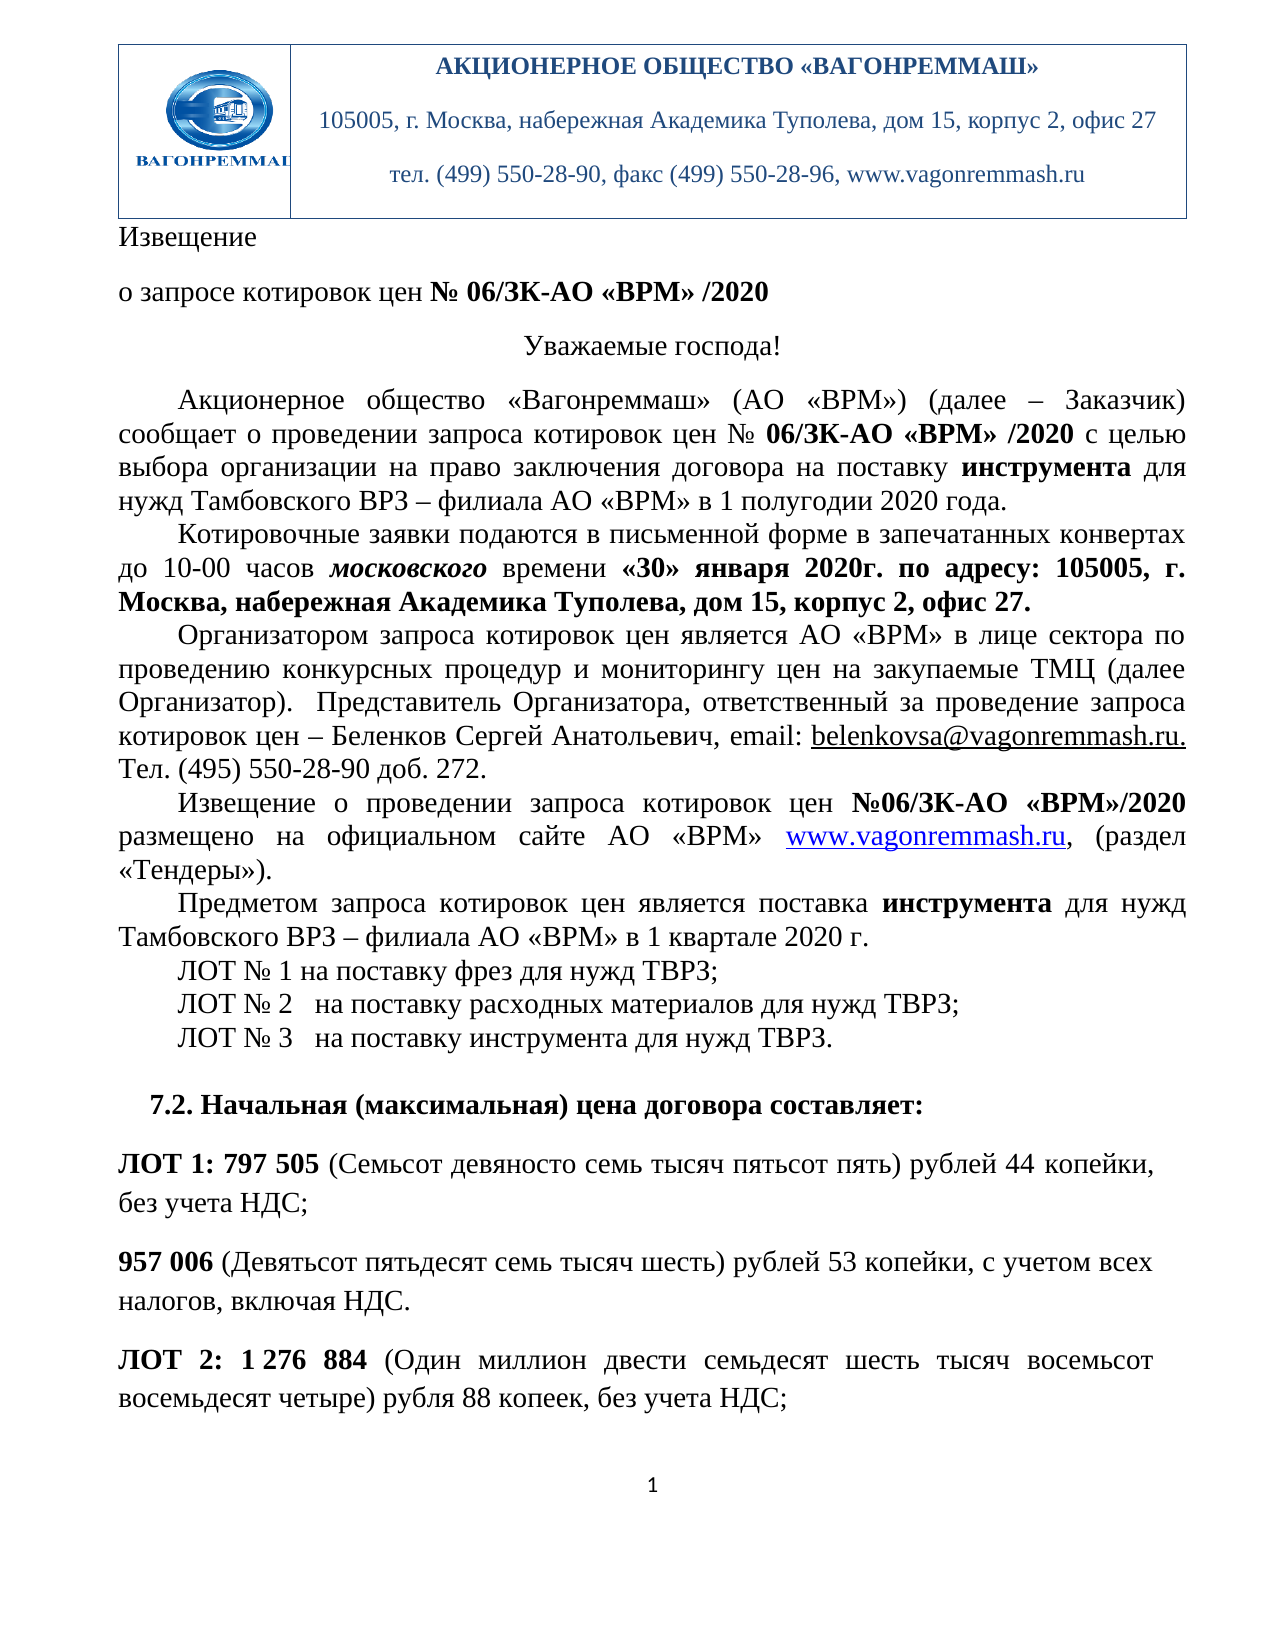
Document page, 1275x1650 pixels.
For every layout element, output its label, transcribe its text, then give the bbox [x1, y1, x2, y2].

text Извещение о проведении запроса котировок цен №06/ЗК-АО «ВРМ»/2020 размещено на официальном сайте АО «ВРМ» www.vagonremmash.ru, (раздел «Тендеры»). [118, 785, 1186, 886]
text Акционерное общество «Вагонреммаш» (АО «ВРМ») (далее – Заказчик) сообщает о проведении запроса котировок цен № 06/ЗК-АО «ВРМ» /2020 с целью выбора организации на право заключения договора на поставку инструмента для нужд Тамбовского ВРЗ – филиала АО «ВРМ» в 1 полугодии 2020 года. [118, 382, 1186, 517]
text ЛОТ 2: 1 276 884 (Один миллион двести семьдесят шесть тысяч восемьсот восемьдесят четыре) рубля 88 копеек, без учета НДС; [118, 1342, 1154, 1414]
text Котировочные заявки подаются в письменной форме в запечатанных конвертах до 10-00 часов московского времени «30» января 2020г. по адресу: 105005, г. Москва, набережная Академика Туполева, дом 15, корпус 2, офис 27. [118, 517, 1186, 617]
text ЛОТ № 1 на поставку фрез для нужд ТВРЗ; [118, 953, 1186, 986]
table_header АКЦИОНЕРНОЕ ОБЩЕСТВО «ВАГОНРЕММАШ» . Москва, набережная Академика Туполева, дом 15, корпус 2, офис 27 тел. (499) 550-28-90, факс (499) 550-28-96, www.vagonremmash.ru [291, 45, 1186, 218]
text Организатором запроса котировок цен является АО «ВРМ» в лице сектора по проведению конкурсных процедур и мониторингу цен на закупаемые ТМЦ (далее Организатор). Представитель Организатора, ответственный за проведение запроса котировок цен – Беленков Сергей Анатольевич, email: belenkovsa@vagonremmash.ru. Тел. (495) 550-28-90 доб. 272. [118, 617, 1186, 785]
text о запросе котировок цен № 06/ЗК-АО «ВРМ» /2020 [118, 274, 1186, 307]
text 957 006 (Девятьсот пятьдесят семь тысяч шесть) рублей 53 копейки, с учетом всех налогов, включая НДС. [118, 1244, 1154, 1316]
text 7.2. Начальная (максимальная) цена договора составляет: [118, 1087, 1154, 1120]
text ЛОТ № 3 на поставку инструмента для нужд ТВРЗ. [118, 1020, 1186, 1053]
text Извещение [118, 219, 1186, 253]
text Предметом запроса котировок цен является поставка инструмента для нужд Тамбовского ВРЗ – филиала АО «ВРМ» в 1 квартале 2020 г. [118, 886, 1186, 953]
text ЛОТ 1: 797 505 (Семьсот девяносто семь тысяч пятьсот пять) рублей 44 копейки, без учета НДС; [118, 1146, 1154, 1218]
picture [135, 70, 291, 170]
table_header [119, 45, 290, 218]
text ЛОТ № 2 на поставку расходных материалов для нужд ТВРЗ; [118, 986, 1186, 1020]
text Уважаемые господа! [118, 328, 1186, 362]
